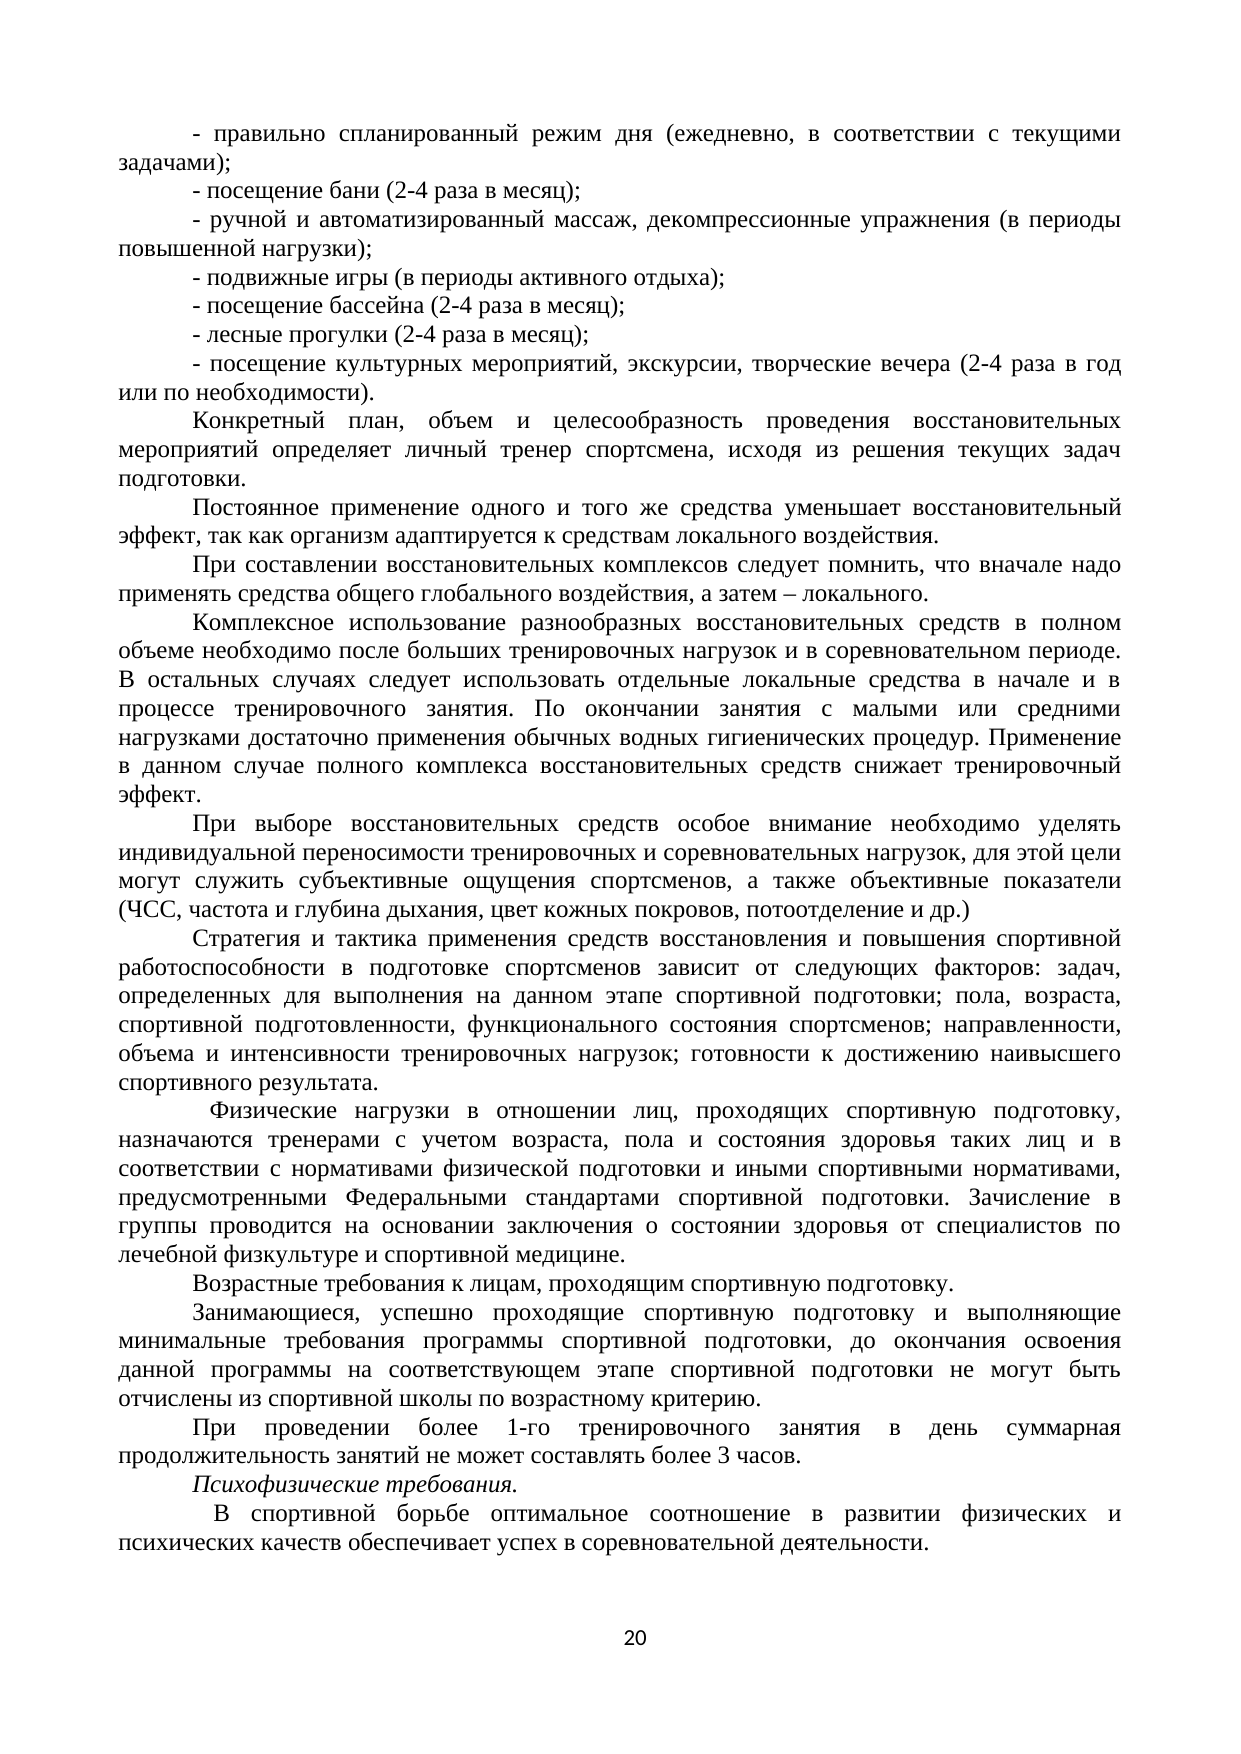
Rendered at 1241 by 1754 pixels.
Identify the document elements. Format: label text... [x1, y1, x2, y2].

text - посещение бассейна (2-4 раза в месяц); [118, 291, 1122, 319]
text Постоянное применение одного и того же средства уменьшает восстановительный эффект, так как организм адаптируется к средствам локального воздействия. [118, 492, 1122, 549]
text Возрастные требования к лицам, проходящим спортивную подготовку. [118, 1268, 1122, 1297]
text Психофизические требования. [118, 1469, 1122, 1498]
text При выборе восстановительных средств особое внимание необходимо уделять индивидуальной переносимости тренировочных и соревновательных нагрузок, для этой цели могут служить субъективные ощущения спортсменов, а также объективные показатели (ЧСС, частота и глубина дыхания, цвет кожных покровов, потоотделение и др.) [118, 808, 1122, 923]
text - лесные прогулки (2-4 раза в месяц); [118, 319, 1122, 348]
text - посещение культурных мероприятий, экскурсии, творческие вечера (2-4 раза в год или по необходимости). [118, 348, 1122, 406]
text - посещение бани (2-4 раза в месяц); [118, 176, 1122, 204]
text Конкретный план, объем и целесообразность проведения восстановительных мероприятий определяет личный тренер спортсмена, исходя из решения текущих задач подготовки. [118, 406, 1122, 492]
text При проведении более 1-го тренировочного занятия в день суммарная продолжительность занятий не может составлять более 3 часов. [118, 1412, 1122, 1469]
text - ручной и автоматизированный массаж, декомпрессионные упражнения (в периоды повышенной нагрузки); [118, 204, 1122, 262]
text Стратегия и тактика применения средств восстановления и повышения спортивной работоспособности в подготовке спортсменов зависит от следующих факторов: задач, определенных для выполнения на данном этапе спортивной подготовки; пола, возраста, спортивной подготовленности, функционального состояния спортсменов; направленности, объема и интенсивности тренировочных нагрузок; готовности к достижению наивысшего спортивного результата. [118, 923, 1122, 1096]
text - правильно спланированный режим дня (ежедневно, в соответствии с текущими задачами); [118, 118, 1122, 176]
text Физические нагрузки в отношении лиц, проходящих спортивную подготовку, назначаются тренерами с учетом возраста, пола и состояния здоровья таких лиц и в соответствии с нормативами физической подготовки и иными спортивными нормативами, предусмотренными Федеральными стандартами спортивной подготовки. Зачисление в группы проводится на основании заключения о состоянии здоровья от специалистов по лечебной физкультуре и спортивной медицине. [118, 1096, 1122, 1268]
text Занимающиеся, успешно проходящие спортивную подготовку и выполняющие минимальные требования программы спортивной подготовки, до окончания освоения данной программы на соответствующем этапе спортивной подготовки не могут быть отчислены из спортивной школы по возрастному критерию. [118, 1297, 1122, 1412]
text - подвижные игры (в периоды активного отдыха); [118, 262, 1122, 291]
text При составлении восстановительных комплексов следует помнить, что вначале надо применять средства общего глобального воздействия, а затем – локального. [118, 549, 1122, 607]
text Комплексное использование разнообразных восстановительных средств в полном объеме необходимо после больших тренировочных нагрузок и в соревновательном периоде. В остальных случаях следует использовать отдельные локальные средства в начале и в процессе тренировочного занятия. По окончании занятия с малыми или средними нагрузками достаточно применения обычных водных гигиенических процедур. Применение в данном случае полного комплекса восстановительных средств снижает тренировочный эффект. [118, 607, 1122, 808]
text В спортивной борьбе оптимальное соотношение в развитии физических и психических качеств обеспечивает успех в соревновательной деятельности. [118, 1498, 1122, 1556]
